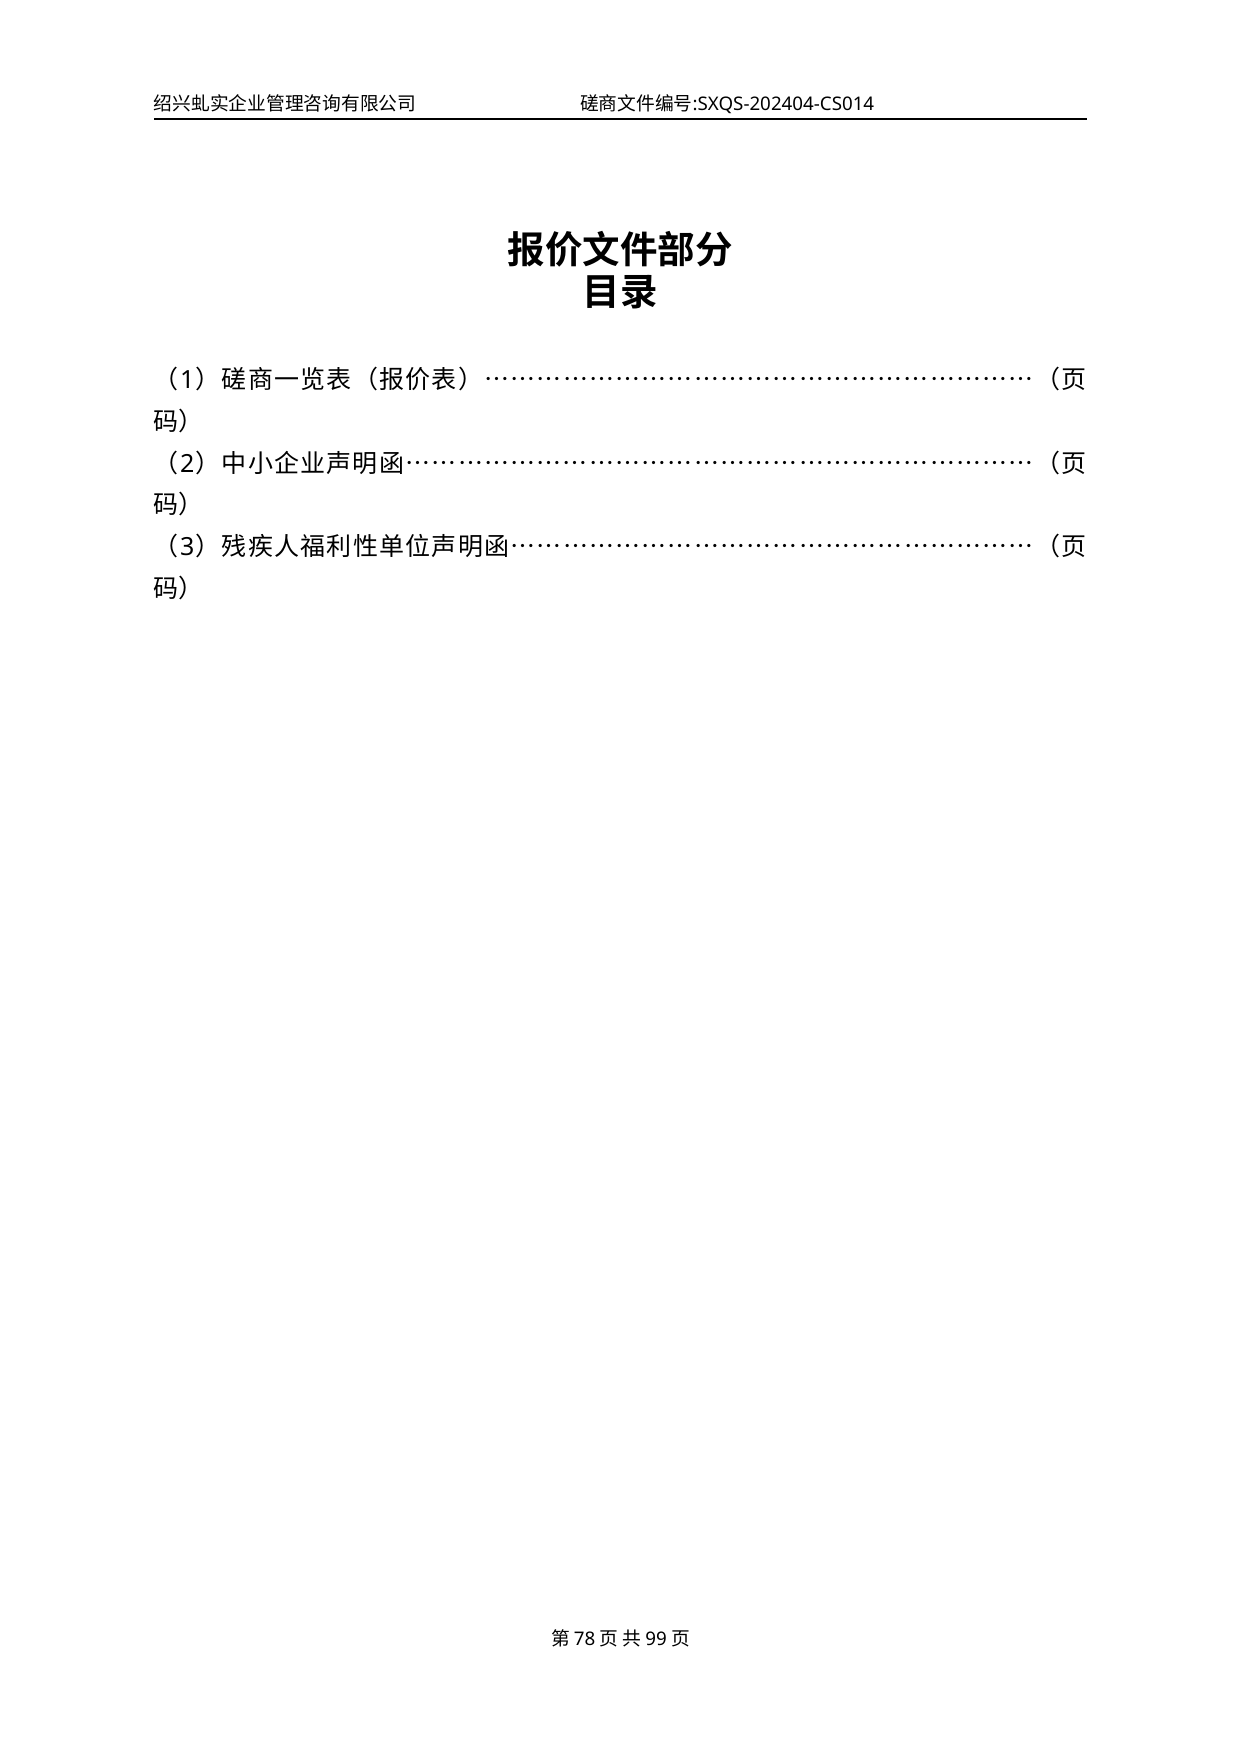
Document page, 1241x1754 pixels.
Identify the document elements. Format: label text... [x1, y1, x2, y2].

list （3）残疾人福利性单位声明函……………………………………………………（页码） [153, 522, 1087, 606]
text 报价文件部分 [153, 231, 1087, 272]
text （2）中小企业声明函………………………………………………………………（页码） [153, 439, 1087, 522]
text 目录 [153, 272, 1087, 314]
text （1）磋商一览表（报价表）………………………………………………………（页码） [153, 356, 1087, 439]
